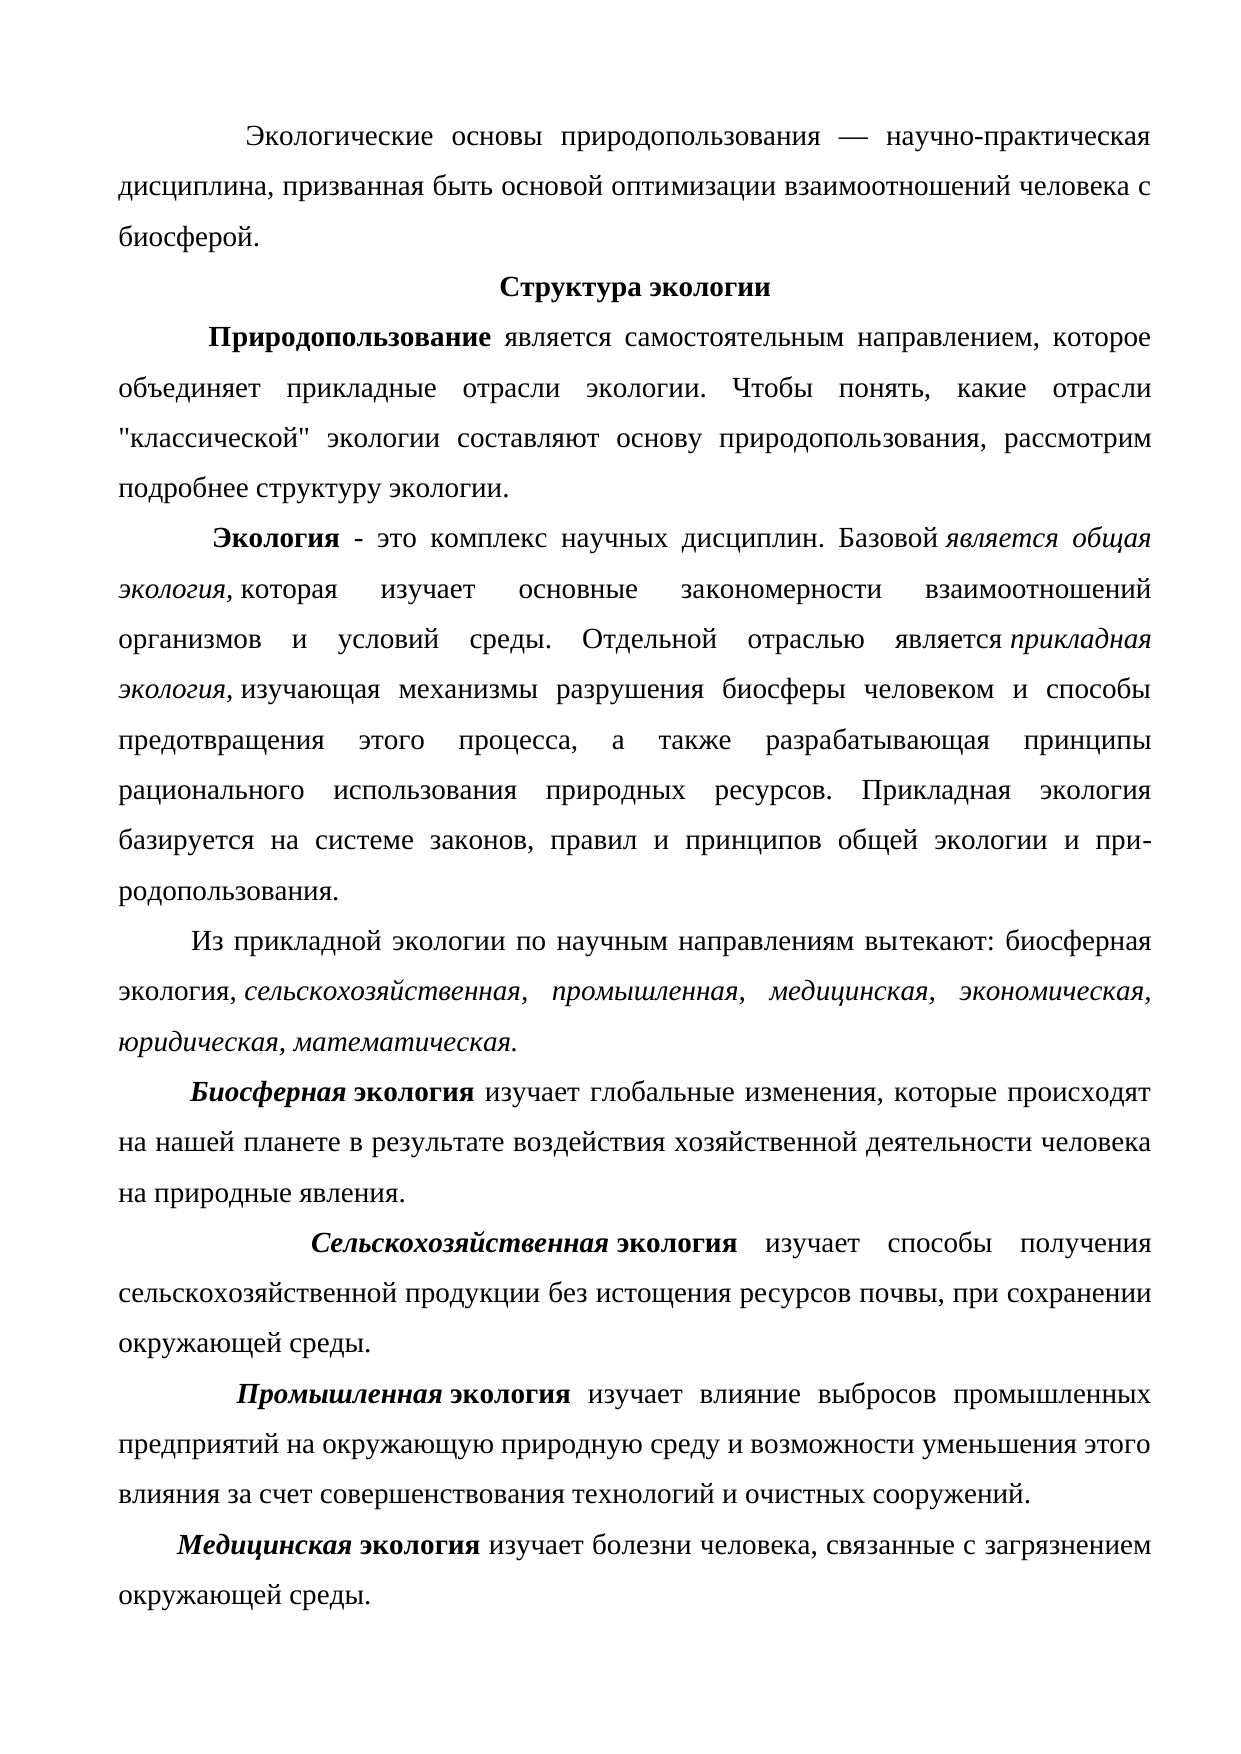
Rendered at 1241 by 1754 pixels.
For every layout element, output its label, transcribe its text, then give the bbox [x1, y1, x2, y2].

text Экологические основы природопользования — научно-практическая дисциплина, призванная быть основой оптимизации взаимоотношений человека с биосферой. [118, 118, 1152, 252]
text Экология - это комплекс научных дисциплин. Базовой является общая экология, которая изучает основные закономерности взаимоотношений организмов и условий среды. Отдельной отраслью является прикладная экология, изучающая механизмы разрушения биосферы человеком и способы предотвращения этого процесса, а также разрабатывающая принципы рационального использования природных ресурсов. Прикладная экология базируется на системе законов, правил и принципов общей экологии и природопользования. [118, 521, 1152, 906]
text Структура экологии [118, 269, 1152, 303]
text Сельскохозяйственная экология изучает способы получения сельскохозяйственной продукции без истощения ресурсов почвы, при сохранении окружающей среды. [118, 1225, 1152, 1359]
text Биосферная экология изучает глобальные изменения, которые происходят на нашей планете в результате воздействия хозяйственной деятельности человека на природные явления. [118, 1074, 1152, 1208]
text Медицинская экология изучает болезни человека, связанные с загрязнением окружающей среды. [118, 1527, 1152, 1611]
text Промышленная экология изучает влияние выбросов промышленных предприятий на окружающую природную среду и возможности уменьшения этого влияния за счет совершенствования технологий и очистных сооружений. [118, 1376, 1152, 1510]
text Из прикладной экологии по научным направлениям вытекают: биосферная экология, сельскохозяйственная, промышленная, медицинская, экономическая, юридическая, математическая. [118, 923, 1152, 1057]
text Природопользование является самостоятельным направлением, которое объединяет прикладные отрасли экологии. Чтобы понять, какие отрасли "классической" экологии составляют основу природопользования, рассмотрим подробнее структуру экологии. [118, 319, 1152, 504]
